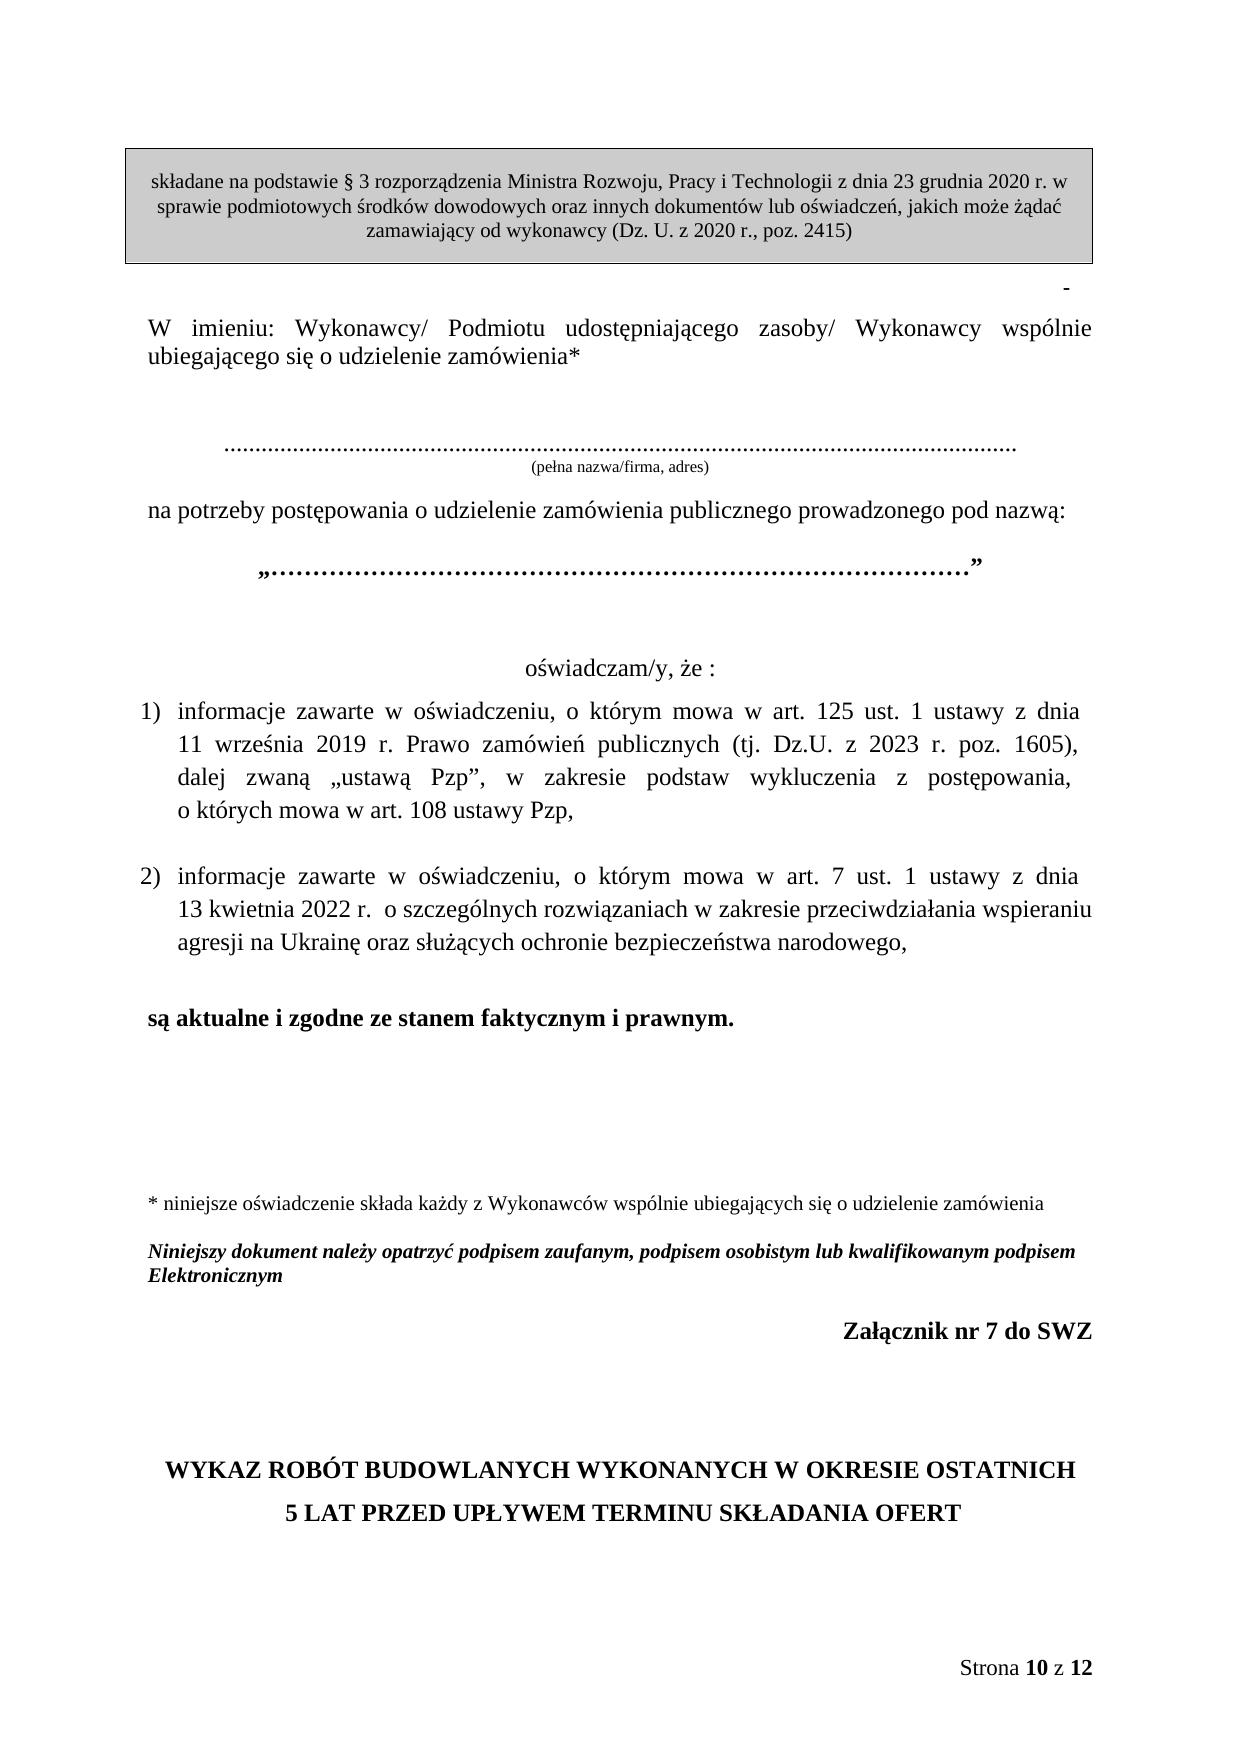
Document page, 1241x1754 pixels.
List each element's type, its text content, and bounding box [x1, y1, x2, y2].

text „…………………………………………………………………………” [148, 552, 1093, 581]
list informacje zawarte w oświadczeniu, o którym mowa w art. 125 ust. 1 ustawy z dnia 11 września 2019 r. Prawo zamówień publicznych (tj. Dz.U. z 2023 r. poz. 1605), dalej zwaną „ustawą Pzp”, w zakresie podstaw wykluczenia z postępowania, o których mowa w art. 108 ustawy Pzp, [140, 696, 1093, 824]
text W imieniu: Wykonawcy/ Podmiotu udostępniającego zasoby/ Wykonawcy wspólnie ubiegającego się o udzielenie zamówienia* [148, 313, 1093, 370]
text ............................................................................................................................... [148, 428, 1093, 456]
list informacje zawarte w oświadczeniu, o którym mowa w art. 7 ust. 1 ustawy z dnia 13 kwietnia 2022 r. o szczególnych rozwiązaniach w zakresie przeciwdziałania wspieraniu agresji na Ukrainę oraz służących ochronie bezpieczeństwa narodowego, [140, 861, 1093, 956]
text na potrzeby postępowania o udzielenie zamówienia publicznego prowadzonego pod nazwą: [148, 495, 1093, 523]
text Załącznik nr 7 do SWZ [148, 1316, 1093, 1344]
text WYKAZ ROBÓT BUDOWLANYCH WYKONANYCH W OKRESIE OSTATNICH 5 LAT PRZED UPŁYWEM TERMINU SKŁADANIA OFERT [148, 1455, 1093, 1527]
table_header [126, 149, 1092, 262]
text * niniejsze oświadczenie składa każdy z Wykonawców wspólnie ubiegających się o udzielenie zamówienia [148, 1191, 1093, 1215]
text są aktualne i zgodne ze stanem faktycznym i prawnym. [148, 1003, 1093, 1032]
text oświadczam/y, że : [148, 653, 1093, 682]
text (pełna nazwa/firma, adres) [148, 456, 1093, 476]
text Elektronicznym [148, 1263, 1093, 1287]
text Niniejszy dokument należy opatrzyć podpisem zaufanym, podpisem osobistym lub kwalifikowanym podpisem [148, 1239, 1093, 1263]
